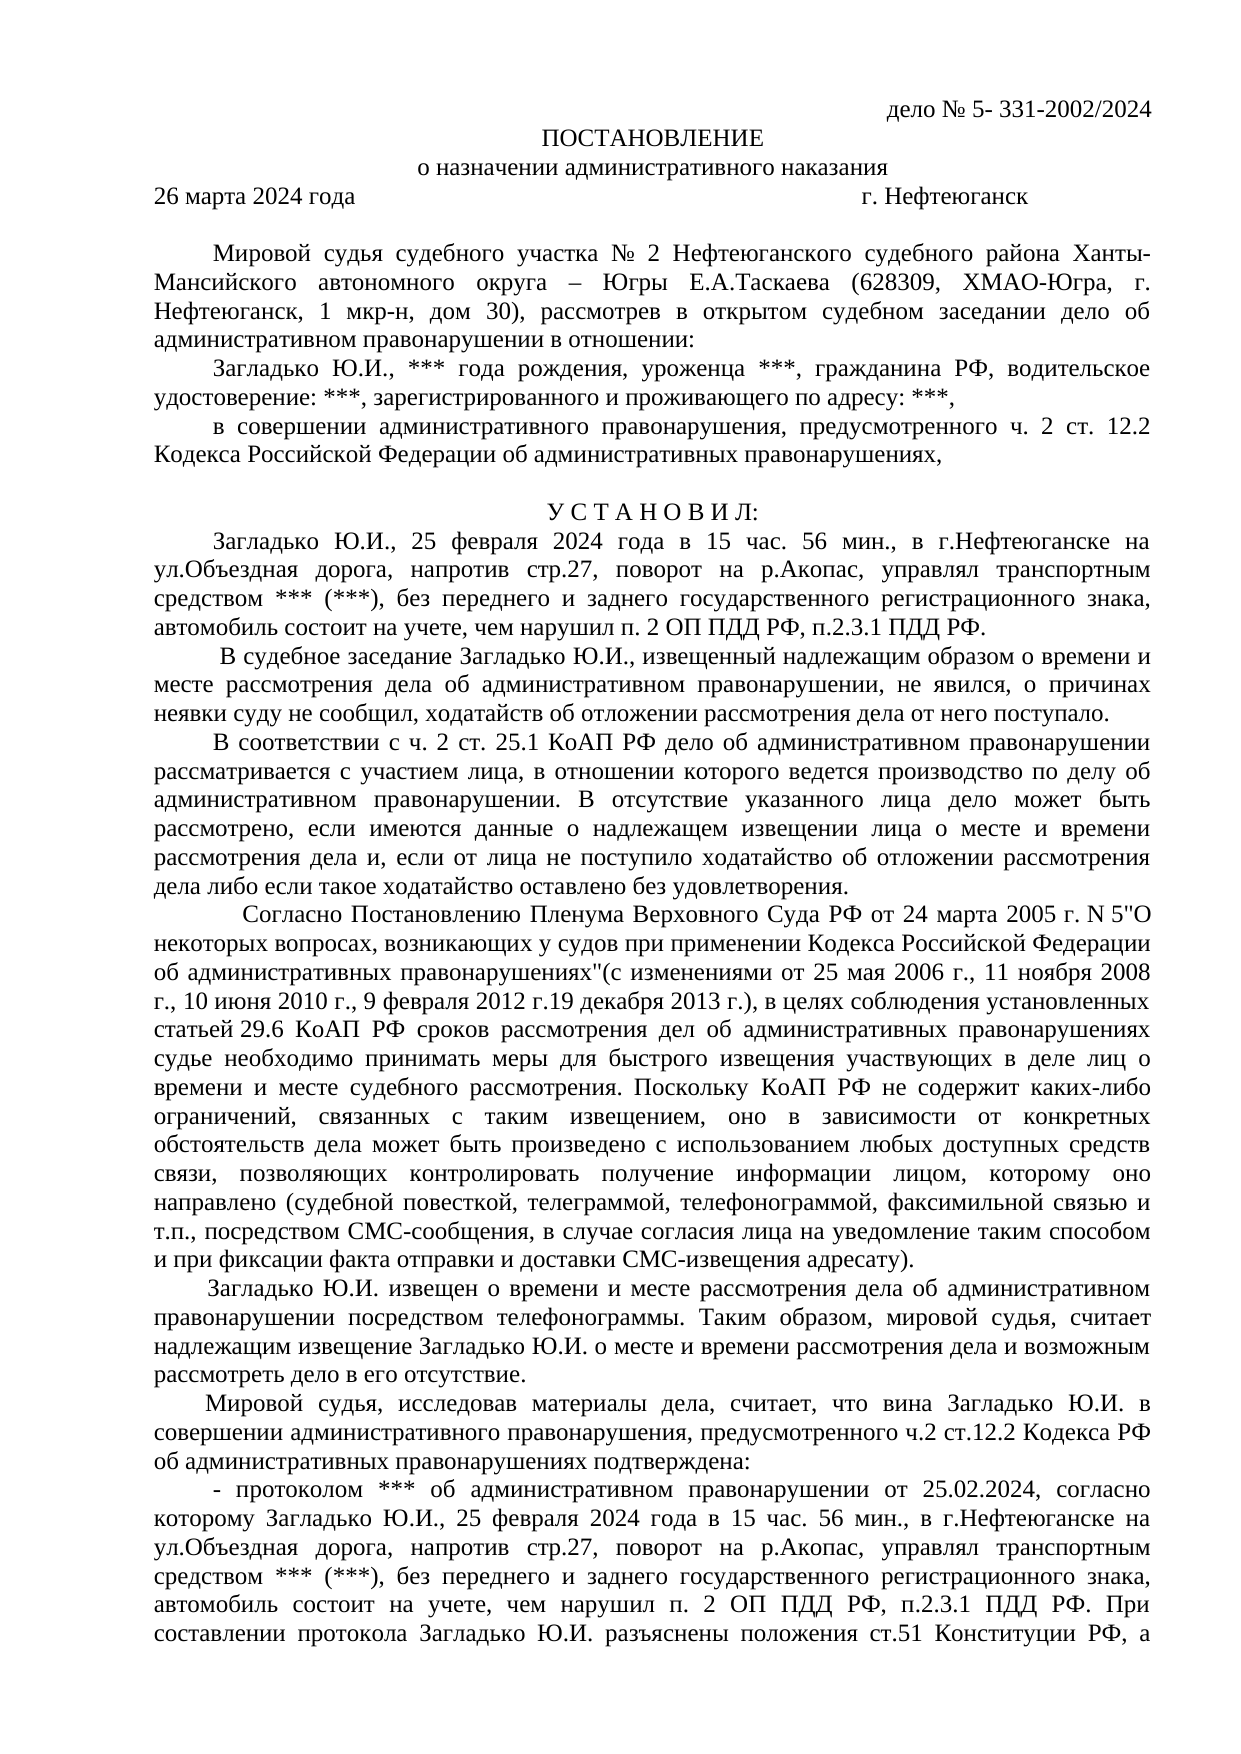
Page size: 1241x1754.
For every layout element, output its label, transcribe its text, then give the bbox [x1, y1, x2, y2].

text В судебное заседание Загладько Ю.И., извещенный надлежащим образом о времени и месте рассмотрения дела об административном правонарушении, не явился, о причинах неявки суду не сообщил, ходатайств об отложении рассмотрения дела от него поступало. [153, 641, 1152, 727]
text 26 марта 2024 года г. Нефтеюганск [153, 181, 1152, 209]
text о назначении административного наказания [153, 152, 1152, 181]
text В соответствии с ч. 2 ст. 25.1 КоАП РФ дело об административном правонарушении рассматривается с участием лица, в отношении которого ведется производство по делу об административном правонарушении. В отсутствие указанного лица дело может быть рассмотрено, если имеются данные о надлежащем извещении лица о месте и времени рассмотрения дела и, если от лица не поступило ходатайство об отложении рассмотрения дела либо если такое ходатайство оставлено без удовлетворения. [153, 727, 1152, 899]
text в совершении административного правонарушения, предусмотренного ч. 2 ст. 12.2 Кодекса Российской Федерации об административных правонарушениях, [153, 411, 1152, 468]
text Загладько Ю.И. извещен о времени и месте рассмотрения дела об административном правонарушении посредством телефонограммы. Таким образом, мировой судья, считает надлежащим извещение Загладько Ю.И. о месте и времени рассмотрения дела и возможным рассмотреть дело в его отсутствие. [153, 1273, 1152, 1388]
text ПОСТАНОВЛЕНИЕ [153, 123, 1152, 152]
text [153, 1474, 1152, 1647]
text Загладько Ю.И., *** года рождения, уроженца ***, гражданина РФ, водительское удостоверение: ***, зарегистрированного и проживающего по адресу: ***, [153, 353, 1152, 411]
text У С Т А Н О В И Л: [153, 497, 1152, 526]
text дело № 5- 331-2002/2024 [153, 94, 1152, 123]
text Согласно Постановлению Пленума Верховного Суда РФ от 24 марта 2005 г. N 5"О некоторых вопросах, возникающих у судов при применении Кодекса Российской Федерации об административных правонарушениях"(с изменениями от 25 мая 2006 г., 11 ноября 2008 г., 10 июня 2010 г., 9 февраля 2012 г.19 декабря 2013 г.), в целях соблюдения установленных статьей 29.6 КоАП РФ сроков рассмотрения дел об административных правонарушениях судье необходимо принимать меры для быстрого извещения участвующих в деле лиц о времени и месте судебного рассмотрения. Поскольку КоАП РФ не содержит каких-либо ограничений, связанных с таким извещением, оно в зависимости от конкретных обстоятельств дела может быть произведено с использованием любых доступных средств связи, позволяющих контролировать получение информации лицом, которому оно направлено (судебной повесткой, телеграммой, телефонограммой, факсимильной связью и т.п., посредством СМС-сообщения, в случае согласия лица на уведомление таким способом и при фиксации факта отправки и доставки СМС-извещения адресату). [139, 899, 1152, 1273]
text Мировой судья, исследовав материалы дела, считает, что вина Загладько Ю.И. в совершении административного правонарушения, предусмотренного ч.2 ст.12.2 Кодекса РФ об административных правонарушениях подтверждена: [153, 1388, 1152, 1474]
text Мировой судья судебного участка № 2 Нефтеюганского судебного района Ханты-Мансийского автономного округа – Югры Е.А.Таскаева (628309, ХМАО-Югра, г. Нефтеюганск, 1 мкр-н, дом 30), рассмотрев в открытом судебном заседании дело об административном правонарушении в отношении: [153, 238, 1152, 353]
text Загладько Ю.И., 25 февраля 2024 года в 15 час. 56 мин., в г.Нефтеюганске на ул.Объездная дорога, напротив стр.27, поворот на р.Акопас, управлял транспортным средством *** (***), без переднего и заднего государственного регистрационного знака, автомобиль состоит на учете, чем нарушил п. 2 ОП ПДД РФ, п.2.3.1 ПДД РФ. [153, 526, 1152, 641]
